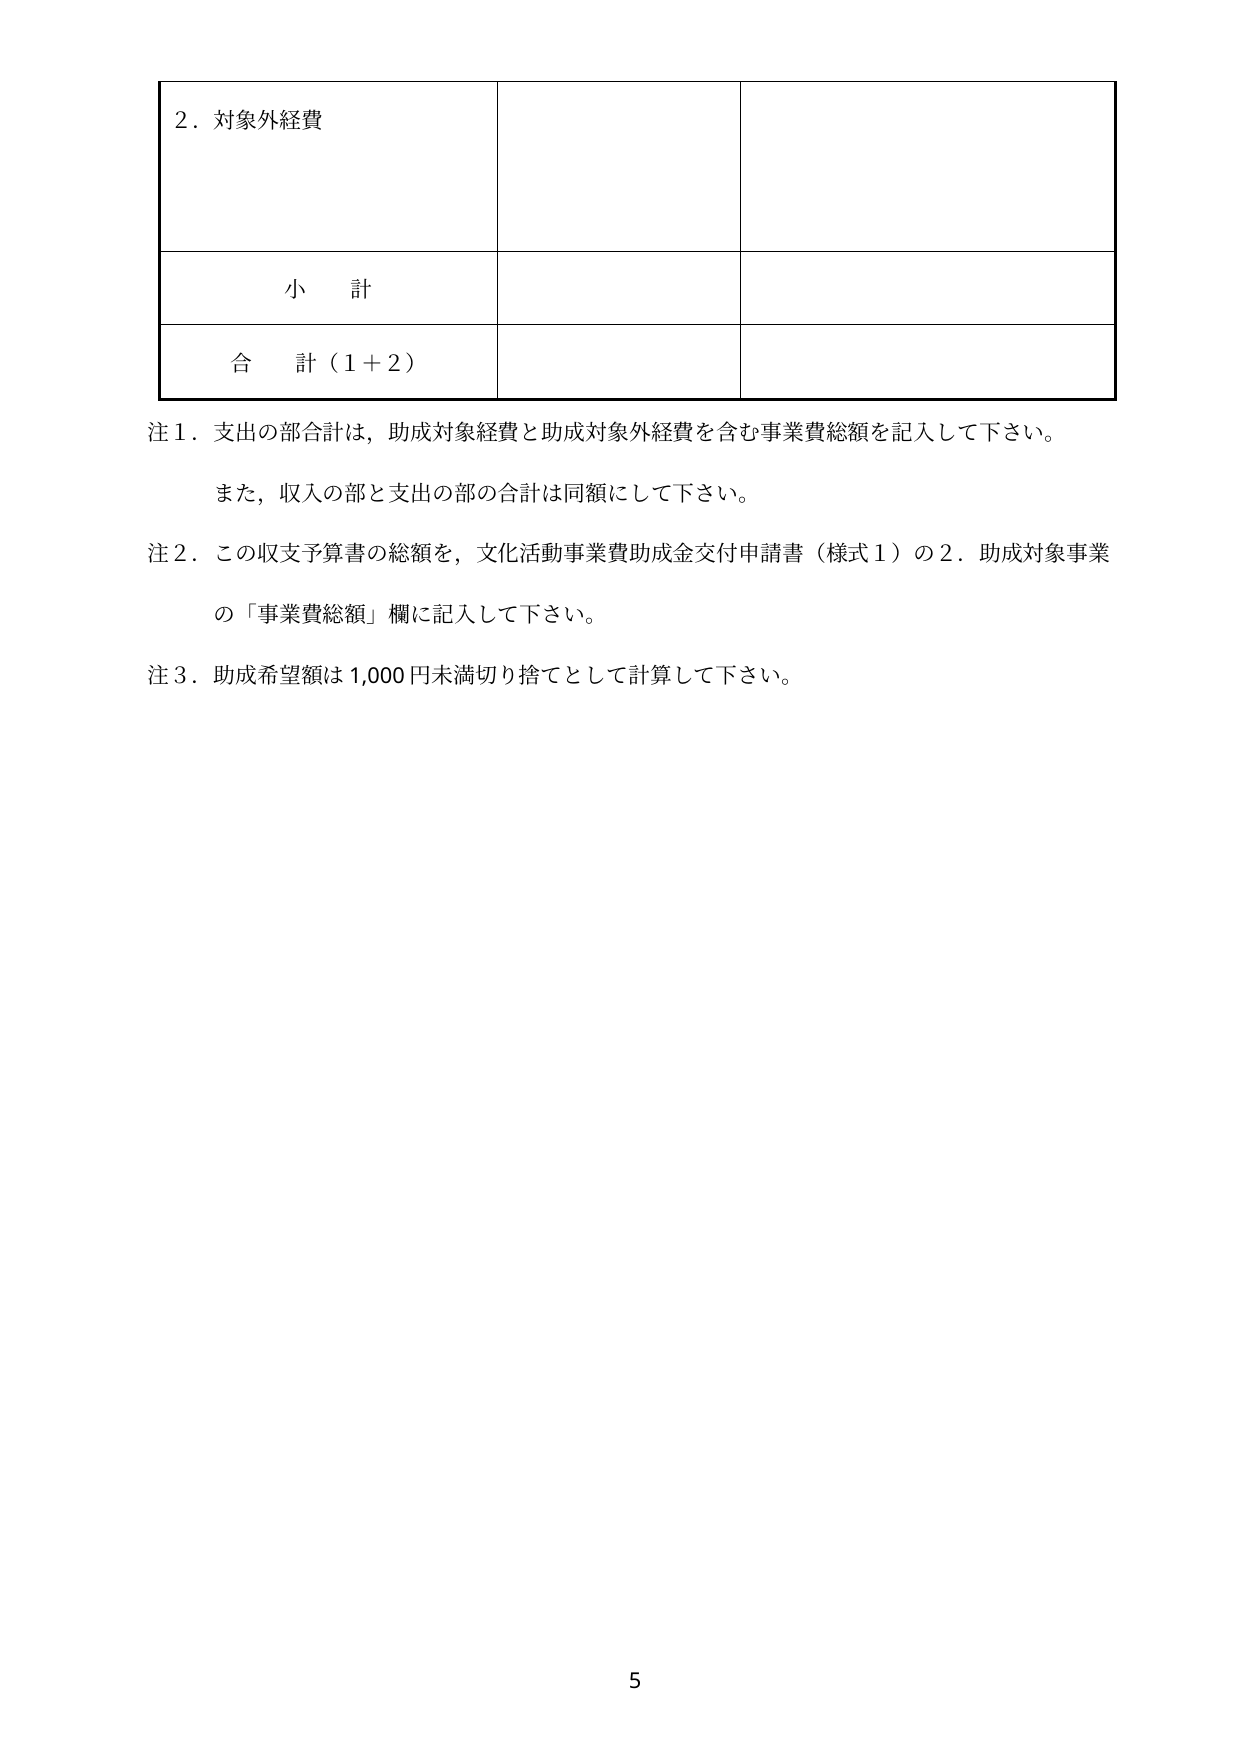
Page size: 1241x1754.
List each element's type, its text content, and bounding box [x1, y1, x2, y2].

text 注２．この収支予算書の総額を，文化活動事業費助成金交付申請書（様式１）の２．助成対象事業の「事業費総額」欄に記入して下さい。 [148, 522, 1122, 643]
table_cell 合 計（１＋２） [161, 325, 497, 398]
table_cell [498, 82, 740, 251]
text また，収入の部と支出の部の合計は同額にして下さい。 [148, 461, 1122, 522]
table_cell [741, 82, 1114, 251]
table_cell ２．対象外経費 [161, 82, 497, 251]
text 注１．支出の部合計は，助成対象経費と助成対象外経費を含む事業費総額を記入して下さい。 [148, 401, 1122, 461]
table_cell [498, 252, 740, 324]
table_cell [498, 325, 740, 398]
text 注３．助成希望額は1,000円未満切り捨てとして計算して下さい。 [148, 643, 1122, 704]
table_cell [741, 252, 1114, 324]
table_cell [741, 325, 1114, 398]
table_cell 小 計 [161, 252, 497, 324]
